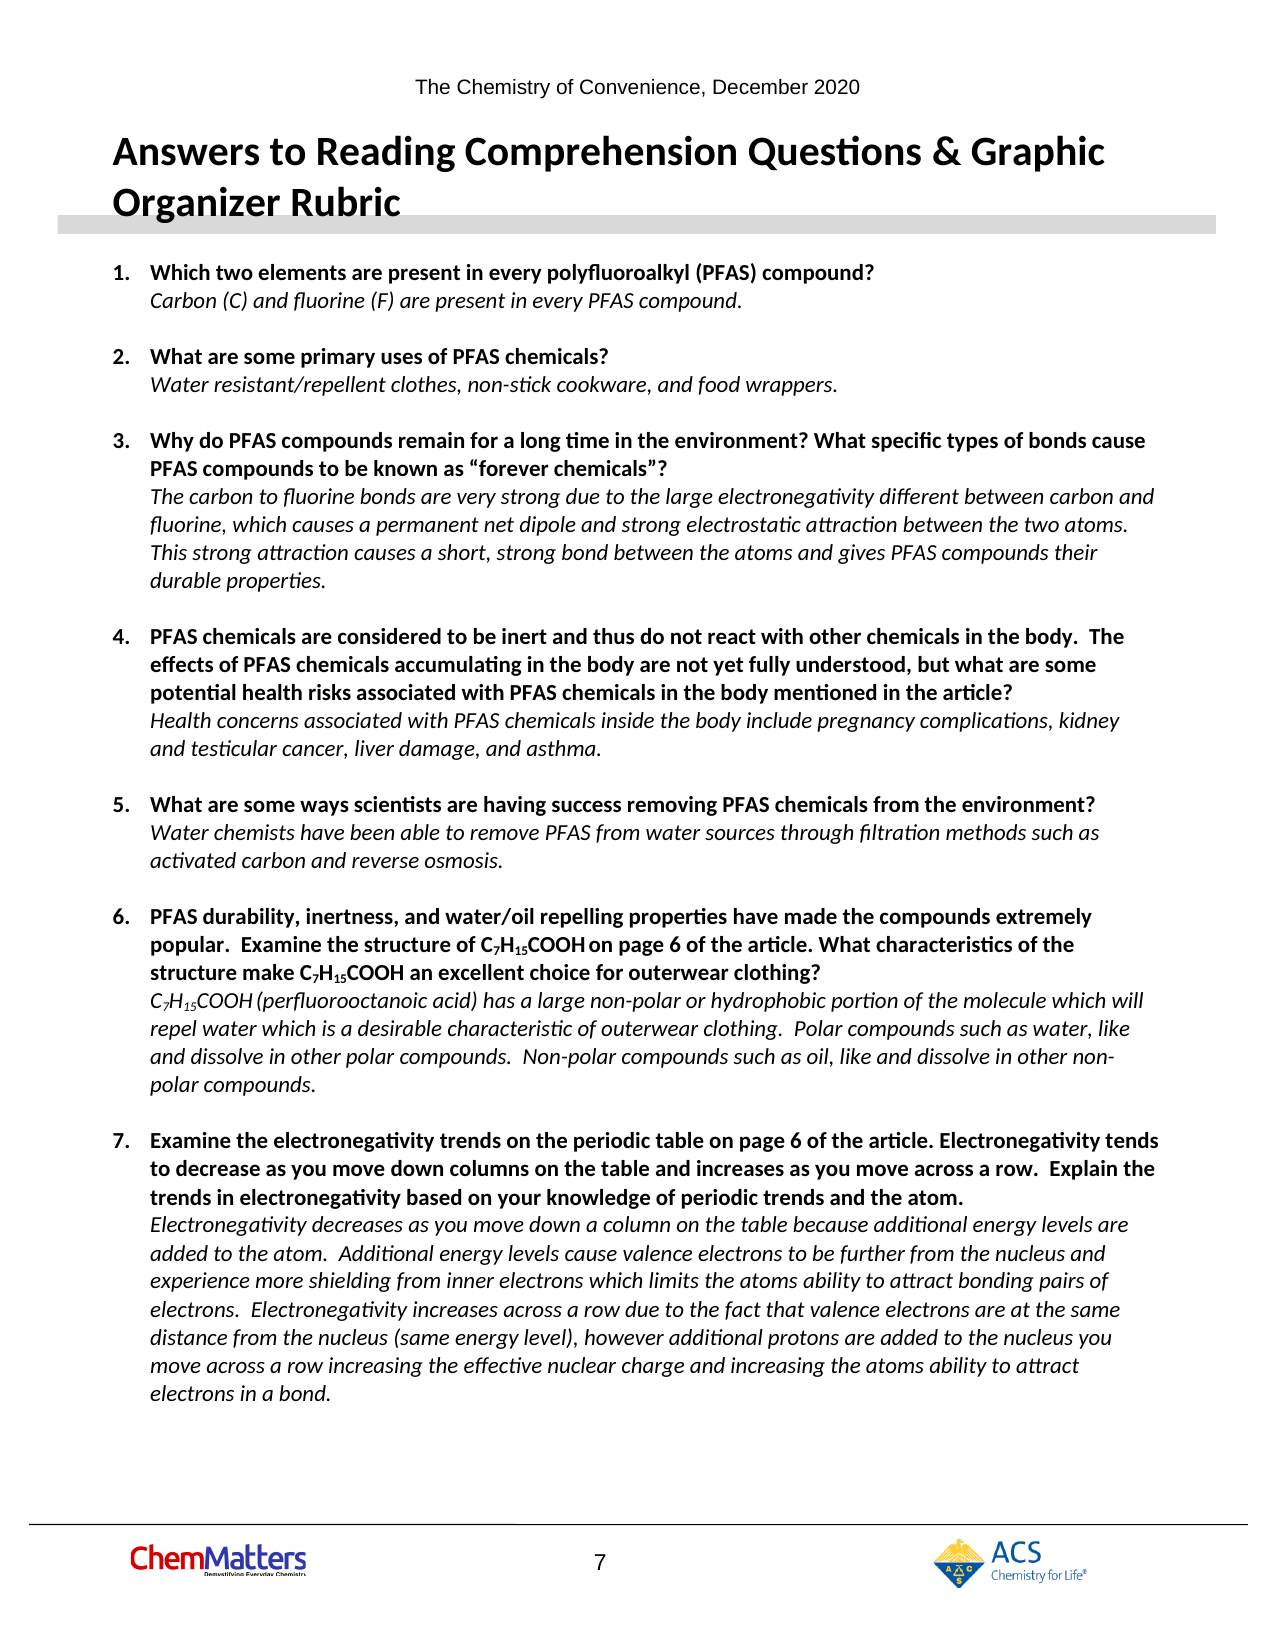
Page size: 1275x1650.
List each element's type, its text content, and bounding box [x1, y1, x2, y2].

list Water resistant/repellent clothes, non-stick cookware, and food wrappers. [150, 370, 1162, 398]
text The carbon to fluorine bonds are very strong due to the large electronegativity different between carbon and fluorine, which causes a permanent net dipole and strong electrostatic attraction between the two atoms. This strong attraction causes a short, strong bond between the atoms and gives PFAS compounds their durable properties. [150, 482, 1162, 594]
subtitle Answers to Reading Comprehension Questions & Graphic Organizer Rubric [112, 125, 1162, 227]
text Water chemists have been able to remove PFAS from water sources through filtration methods such as activated carbon and reverse osmosis. [150, 818, 1162, 874]
text Electronegativity decreases as you move down a column on the table because additional energy levels are added to the atom. Additional energy levels cause valence electrons to be further from the nucleus and experience more shielding from inner electrons which limits the atoms ability to attract bonding pairs of electrons. Electronegativity increases across a row due to the fact that valence electrons are at the same distance from the nucleus (same energy level), however additional protons are added to the nucleus you move across a row increasing the effective nuclear charge and increasing the atoms ability to attract electrons in a bond. [150, 1211, 1162, 1407]
text Health concerns associated with PFAS chemicals inside the body include pregnancy complications, kidney and testicular cancer, liver damage, and asthma. [150, 706, 1162, 762]
picture [130, 1544, 306, 1576]
text C7H15COOH (perfluorooctanoic acid) has a large non-polar or hydrophobic portion of the molecule which will repel water which is a desirable characteristic of outerwear clothing. Polar compounds such as water, like and dissolve in other polar compounds. Non-polar compounds such as oil, like and dissolve in other non-polar compounds. [150, 986, 1162, 1098]
list What are some primary uses of PFAS chemicals? [112, 342, 1162, 370]
list Why do PFAS compounds remain for a long time in the environment? What specific types of bonds cause PFAS compounds to be known as “forever chemicals”? [112, 426, 1162, 482]
list What are some ways scientists are having success removing PFAS chemicals from the environment? [112, 790, 1162, 818]
list Which two elements are present in every polyfluoroalkyl (PFAS) compound? [112, 258, 1162, 286]
list Carbon (C) and fluorine (F) are present in every PFAS compound. [150, 286, 1162, 314]
list Examine the electronegativity trends on the periodic table on page 6 of the article. Electronegativity tends to decrease as you move down columns on the table and increases as you move across a row. Explain the trends in electronegativity based on your knowledge of periodic trends and the atom. [112, 1127, 1162, 1211]
list PFAS durability, inertness, and water/oil repelling properties have made the compounds extremely popular. Examine the structure of C7H15COOH on page 6 of the article. What characteristics of the structure make C7H15COOH an excellent choice for outerwear clothing? [112, 902, 1162, 986]
list PFAS chemicals are considered to be inert and thus do not react with other chemicals in the body. The effects of PFAS chemicals accumulating in the body are not yet fully understood, but what are some potential health risks associated with PFAS chemicals in the body mentioned in the article? [112, 622, 1162, 706]
